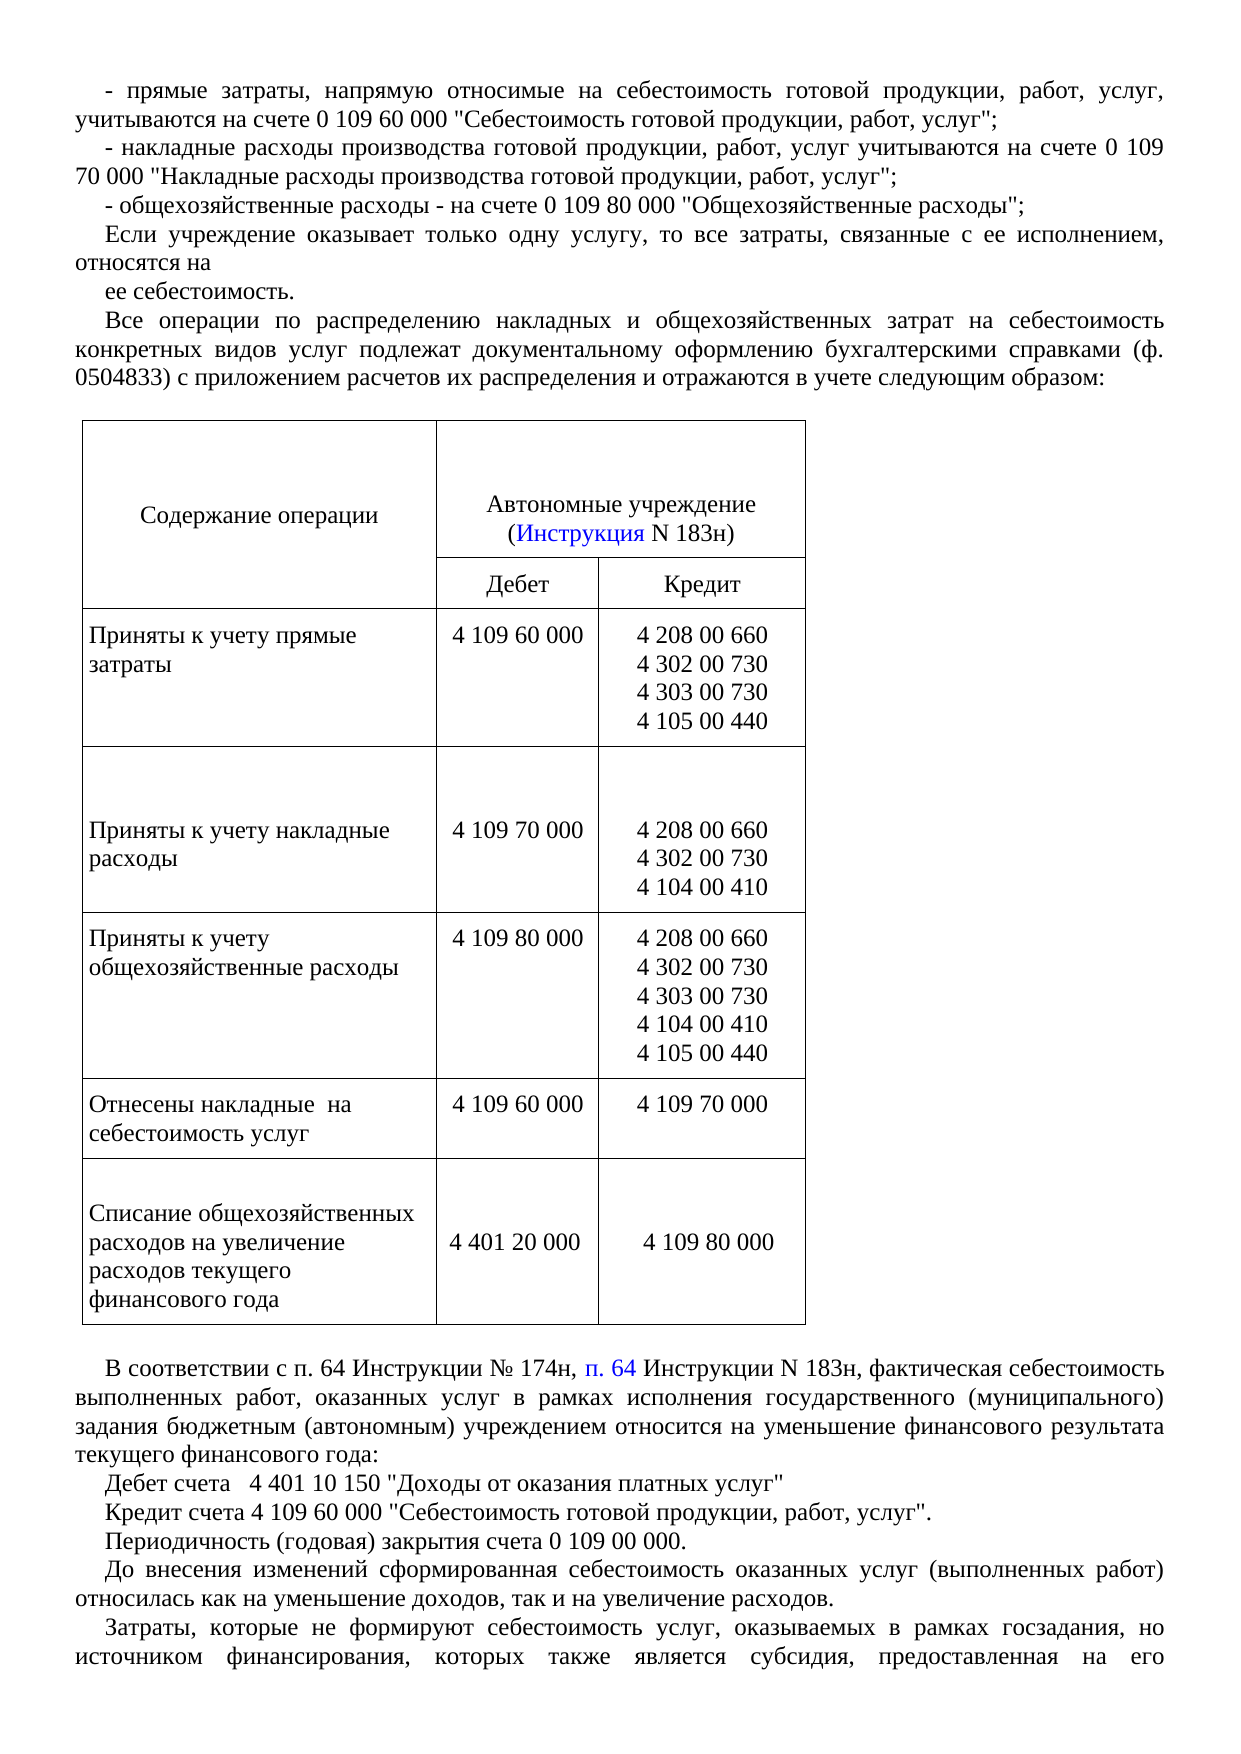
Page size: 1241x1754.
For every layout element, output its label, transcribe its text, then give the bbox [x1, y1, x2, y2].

text Все операции по распределению накладных и общехозяйственных затрат на себестоимость конкретных видов услуг подлежат документальному оформлению бухгалтерскими справками (ф. 0504833) с приложением расчетов их распределения и отражаются в учете следующим образом: [75, 305, 1165, 391]
table_cell 4 208 00 660 4 302 00 730 4 303 00 730 4 105 00 440 [599, 609, 805, 746]
table_cell Списание общехозяйственных расходов на увеличение расходов текущего финансового года [83, 1159, 436, 1323]
table_cell Отнесены накладные на себестоимость услуг [83, 1079, 436, 1157]
text До внесения изменений сформированная себестоимость оказанных услуг (выполненных работ) относилась как на уменьшение доходов, так и на увеличение расходов. [75, 1554, 1165, 1612]
text - общехозяйственные расходы - на счете 0 109 80 000 "Общехозяйственные расходы"; [75, 190, 1165, 219]
table_cell 4 208 00 660 4 302 00 730 4 104 00 410 [599, 747, 805, 912]
table_cell 4 109 70 000 [599, 1079, 805, 1157]
text Периодичность (годовая) закрытия счета 0 109 00 000. [75, 1526, 1165, 1554]
text В соответствии с п. 64 Инструкции № 174н, п. 64 Инструкции N 183н, фактическая себестоимость выполненных работ, оказанных услуг в рамках исполнения государственного (муниципального) задания бюджетным (автономным) учреждением относится на уменьшение финансового результата текущего финансового года: [75, 1353, 1165, 1468]
text Кредит счета 4 109 60 000 "Себестоимость готовой продукции, работ, услуг". [75, 1497, 1165, 1526]
table_cell 4 401 20 000 [437, 1159, 598, 1323]
table_cell 4 109 80 000 [599, 1159, 805, 1323]
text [75, 1612, 1165, 1669]
table_cell 4 109 70 000 [437, 747, 598, 912]
table_cell 4 109 80 000 [437, 913, 598, 1078]
table_cell Приняты к учету накладные расходы [83, 747, 436, 912]
table_cell Приняты к учету прямые затраты [83, 609, 436, 746]
table_cell 4 109 60 000 [437, 609, 598, 746]
text Дебет счета 4 401 10 150 "Доходы от оказания платных услуг" [75, 1468, 1165, 1497]
text - прямые затраты, напрямую относимые на себестоимость готовой продукции, работ, услуг, учитываются на счете 0 109 60 000 "Себестоимость готовой продукции, работ, услуг"; [75, 75, 1165, 132]
table_cell Дебет [437, 558, 598, 608]
table_header Автономные учреждение (Инструкция N 183н) [437, 421, 805, 557]
text Если учреждение оказывает только одну услугу, то все затраты, связанные с ее исполнением, относятся на [75, 219, 1165, 276]
table_header Содержание операции [83, 421, 436, 608]
text - накладные расходы производства готовой продукции, работ, услуг учитываются на счете 0 109 70 000 "Накладные расходы производства готовой продукции, работ, услуг"; [75, 132, 1165, 190]
text ее себестоимость. [75, 276, 1165, 305]
table_cell 4 109 60 000 [437, 1079, 598, 1157]
table_cell 4 208 00 660 4 302 00 730 4 303 00 730 4 104 00 410 4 105 00 440 [599, 913, 805, 1078]
table_cell Приняты к учету общехозяйственные расходы [83, 913, 436, 1078]
table_cell Кредит [599, 558, 805, 608]
